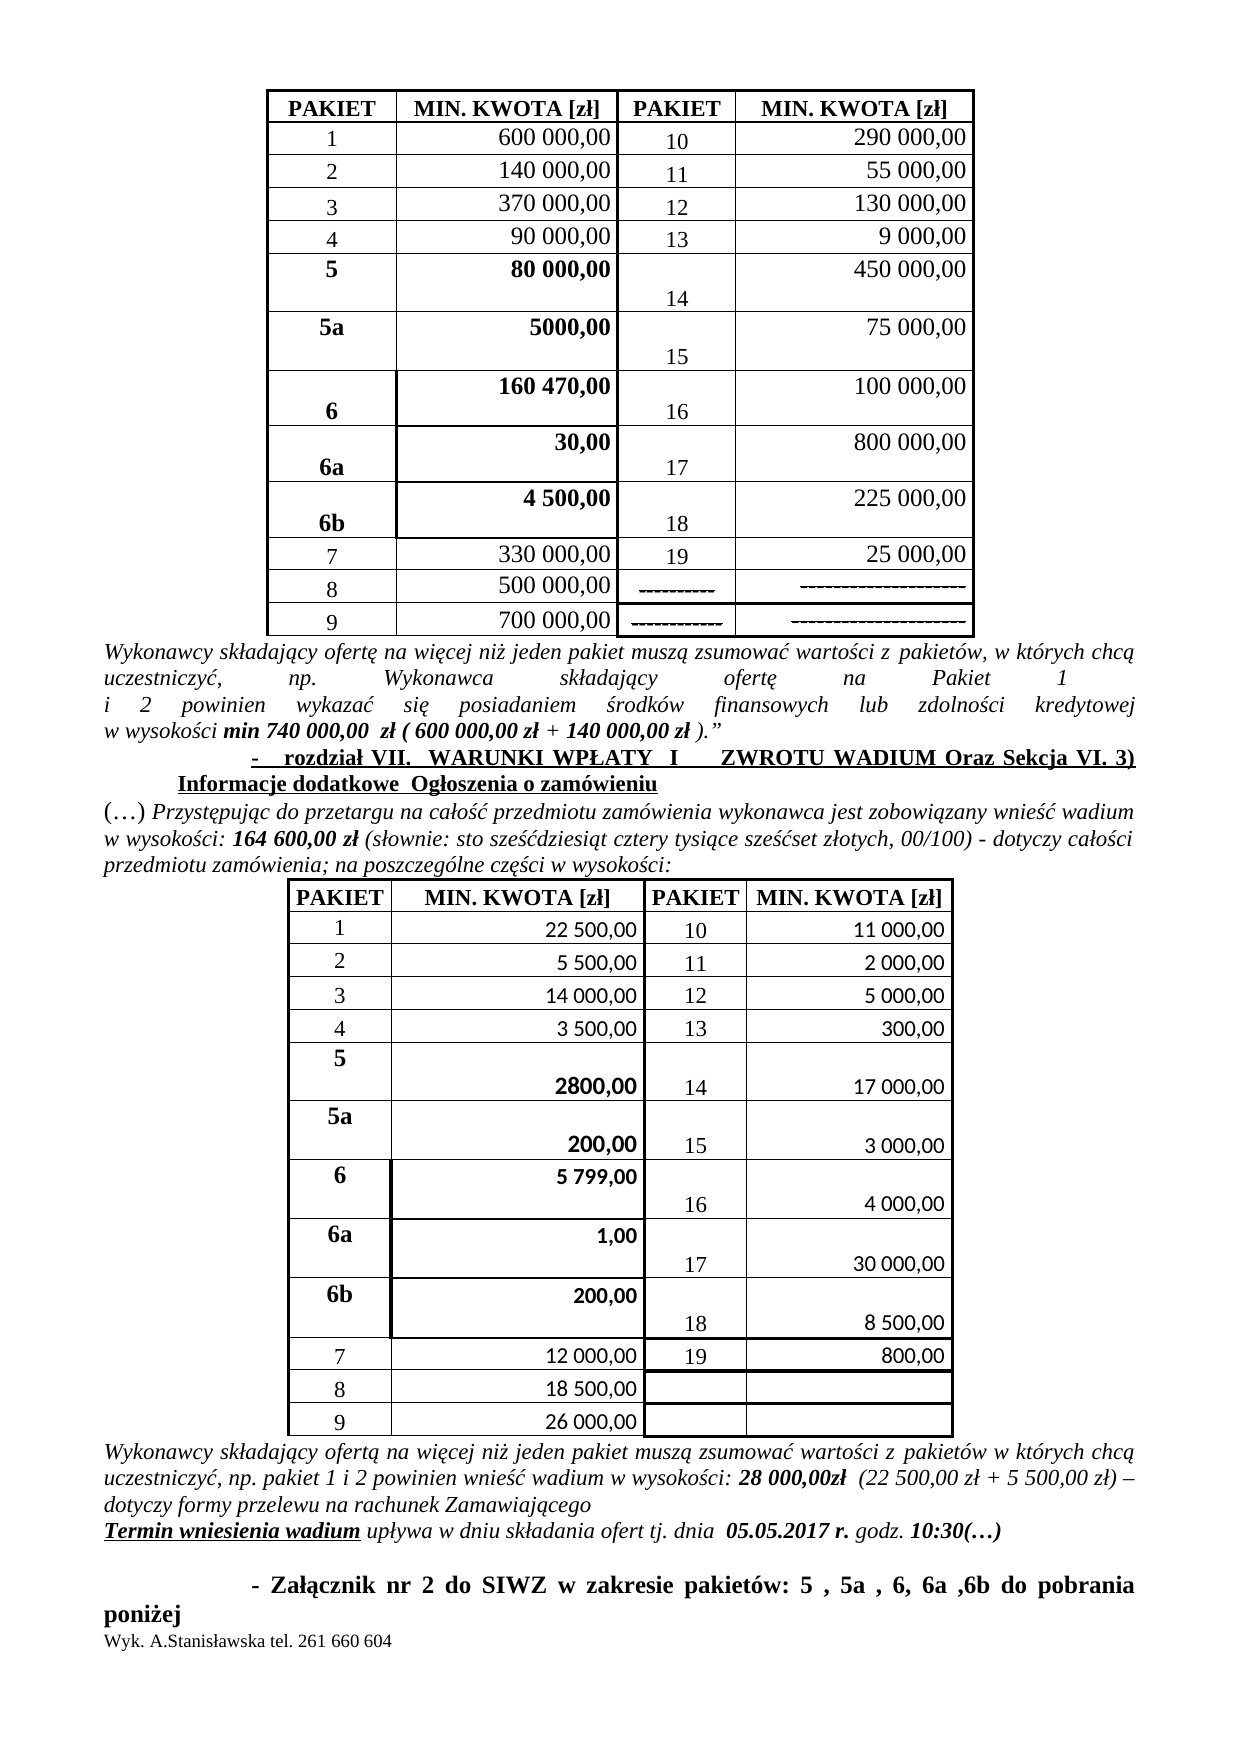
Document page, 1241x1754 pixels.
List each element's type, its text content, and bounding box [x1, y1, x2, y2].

table_cell [747, 1373, 951, 1402]
text (…) Przystępując do przetargu na całość przedmiotu zamówienia wykonawca jest zobowiązany wnieść wadium w wysokości: 164 600,00 zł (słownie: sto sześćdziesiąt cztery tysiące sześćset złotych, 00/100) - dotyczy całości przedmiotu zamówienia; na poszczególne części w wysokości: [103, 796, 1137, 878]
table_cell 5 799,00 [393, 1160, 643, 1217]
table_cell 5 000,00 [747, 977, 951, 1009]
table_cell 4 000,00 [747, 1160, 951, 1217]
text - Załącznik nr 2 do SIWZ w zakresie pakietów: 5 , 5a , 6, 6a ,6b do pobrania poniżej [103, 1570, 1137, 1627]
table_cell 3 500,00 [392, 1010, 643, 1042]
table_cell 9 000,00 [736, 221, 972, 253]
table_cell 7 [290, 1338, 391, 1369]
table_cell 4 500,00 [398, 483, 616, 537]
table_cell 3 [269, 188, 396, 220]
table_cell 3 [290, 977, 391, 1009]
table_cell 11 000,00 [747, 912, 951, 943]
table_cell 17 [619, 426, 735, 481]
table_cell 17 [646, 1219, 746, 1277]
table_cell 130 000,00 [736, 188, 972, 220]
text Wykonawcy składający ofertę na więcej niż jeden pakiet muszą zsumować wartości z pakietów, w których chcą uczestniczyć, np. Wykonawca składający ofertę na Pakiet 1 i 2 powinien wykazać się posiadaniem środków finansowych lub zdolności kredytowej w wysokości min 740 000,00 zł ( 600 000,00 zł + 140 000,00 zł ).” [103, 638, 1137, 743]
table_cell 9 [290, 1403, 391, 1435]
table_cell 6 [290, 1160, 389, 1217]
table_cell 15 [646, 1101, 746, 1159]
table_cell 12 [646, 977, 746, 1009]
table_cell 8 500,00 [747, 1278, 951, 1337]
table_cell 12 000,00 [392, 1339, 643, 1369]
text Wykonawcy składający ofertą na więcej niż jeden pakiet muszą zsumować wartości z pakietów w których chcą uczestniczyć, np. pakiet 1 i 2 powinien wnieść wadium w wysokości: 28 000,00zł (22 500,00 zł + 5 500,00 zł) – dotyczy formy przelewu na rachunek Zamawiającego [103, 1438, 1137, 1517]
table_cell 14 [646, 1043, 746, 1100]
text Termin wniesienia wadium upływa w dniu składania ofert tj. dnia 05.05.2017 r. godz. 10:30(…) [103, 1517, 1137, 1543]
table_cell -------------------- [736, 570, 972, 602]
table_cell 200,00 [392, 1101, 643, 1159]
table_cell 7 [269, 538, 396, 569]
table_cell 800,00 [747, 1340, 951, 1369]
table_cell 1 [269, 123, 396, 154]
table_cell 5 [269, 254, 396, 311]
table_cell 9 [269, 603, 396, 635]
table_cell 225 000,00 [736, 482, 972, 537]
table_cell 22 500,00 [392, 912, 643, 943]
table_header MIN. KWOTA [zł] [397, 92, 616, 121]
table_cell 17 000,00 [747, 1043, 951, 1100]
table_cell 3 000,00 [747, 1101, 951, 1159]
table_cell 14 [619, 254, 735, 311]
table_cell 14 000,00 [392, 977, 643, 1009]
table_cell 12 [619, 188, 735, 220]
table_cell 5a [290, 1101, 391, 1159]
table_cell 1 [290, 912, 391, 943]
table_cell 25 000,00 [736, 538, 972, 569]
table_cell 30,00 [398, 427, 616, 481]
table_cell ---------- [619, 570, 735, 602]
table_cell 6a [269, 426, 395, 481]
table_cell 5a [269, 312, 396, 370]
table_cell 16 [646, 1160, 746, 1217]
table_cell 10 [619, 123, 735, 154]
table_cell [747, 1405, 951, 1435]
table_cell 1,00 [393, 1220, 643, 1277]
table_header MIN. KWOTA [zł] [736, 92, 972, 121]
table_cell 13 [619, 221, 735, 253]
table_cell 370 000,00 [397, 188, 616, 220]
table_cell 18 [646, 1278, 746, 1337]
table_cell 4 [269, 221, 396, 253]
table_cell 300,00 [747, 1010, 951, 1042]
table_cell [646, 1405, 746, 1435]
table_cell 6 [269, 371, 395, 425]
table_cell 6b [269, 482, 395, 537]
table_cell 55 000,00 [736, 155, 972, 187]
table_header PAKIET [646, 881, 746, 911]
table_cell 18 500,00 [392, 1370, 643, 1402]
table_cell 26 000,00 [392, 1403, 643, 1435]
table_cell 2800,00 [392, 1043, 643, 1100]
table_cell 5000,00 [397, 312, 616, 370]
table_cell 600 000,00 [397, 123, 616, 154]
table_cell 8 [290, 1370, 391, 1402]
table_cell 2 000,00 [747, 944, 951, 976]
table_cell 80 000,00 [397, 254, 616, 311]
table_cell 450 000,00 [736, 254, 972, 311]
table_cell 500 000,00 [397, 570, 616, 602]
table_cell 100 000,00 [736, 371, 972, 425]
table_cell 15 [619, 312, 735, 370]
table_cell 11 [619, 155, 735, 187]
table_cell ------------ [619, 605, 735, 635]
table_cell [646, 1373, 746, 1402]
table_cell 700 000,00 [397, 603, 616, 635]
table_cell 200,00 [393, 1279, 643, 1337]
table_header PAKIET [619, 92, 735, 121]
table_cell 19 [646, 1340, 746, 1369]
table_cell 30 000,00 [747, 1219, 951, 1277]
table_header PAKIET [290, 881, 391, 911]
table_cell 8 [269, 570, 396, 602]
table_cell 19 [619, 538, 735, 569]
table_cell 16 [619, 371, 735, 425]
table_cell 6a [290, 1219, 389, 1277]
table_cell 90 000,00 [397, 221, 616, 253]
table_cell 75 000,00 [736, 312, 972, 370]
table_cell 140 000,00 [397, 155, 616, 187]
table_cell 800 000,00 [736, 426, 972, 481]
table_cell 290 000,00 [736, 123, 972, 154]
table_cell 18 [619, 482, 735, 537]
table_cell 13 [646, 1010, 746, 1042]
table_cell 5 [290, 1043, 391, 1100]
table_cell 11 [646, 944, 746, 976]
table_cell --------------------- [736, 605, 972, 635]
table_header MIN. KWOTA [zł] [392, 881, 643, 911]
table_cell 160 470,00 [398, 371, 616, 425]
table_header PAKIET [269, 92, 396, 121]
table_cell 6b [290, 1278, 389, 1337]
table_cell 10 [646, 912, 746, 943]
table_cell 5 500,00 [392, 944, 643, 976]
table_header MIN. KWOTA [zł] [747, 881, 951, 911]
table_cell 330 000,00 [397, 539, 616, 569]
table_cell 2 [269, 155, 396, 187]
text - rozdział VII. WARUNKI WPŁATY I ZWROTU WADIUM Oraz Sekcja VI. 3) Informacje dodatkowe Ogłoszenia o zamówieniu [177, 743, 1137, 796]
table_cell 4 [290, 1010, 391, 1042]
table_cell 2 [290, 944, 391, 976]
